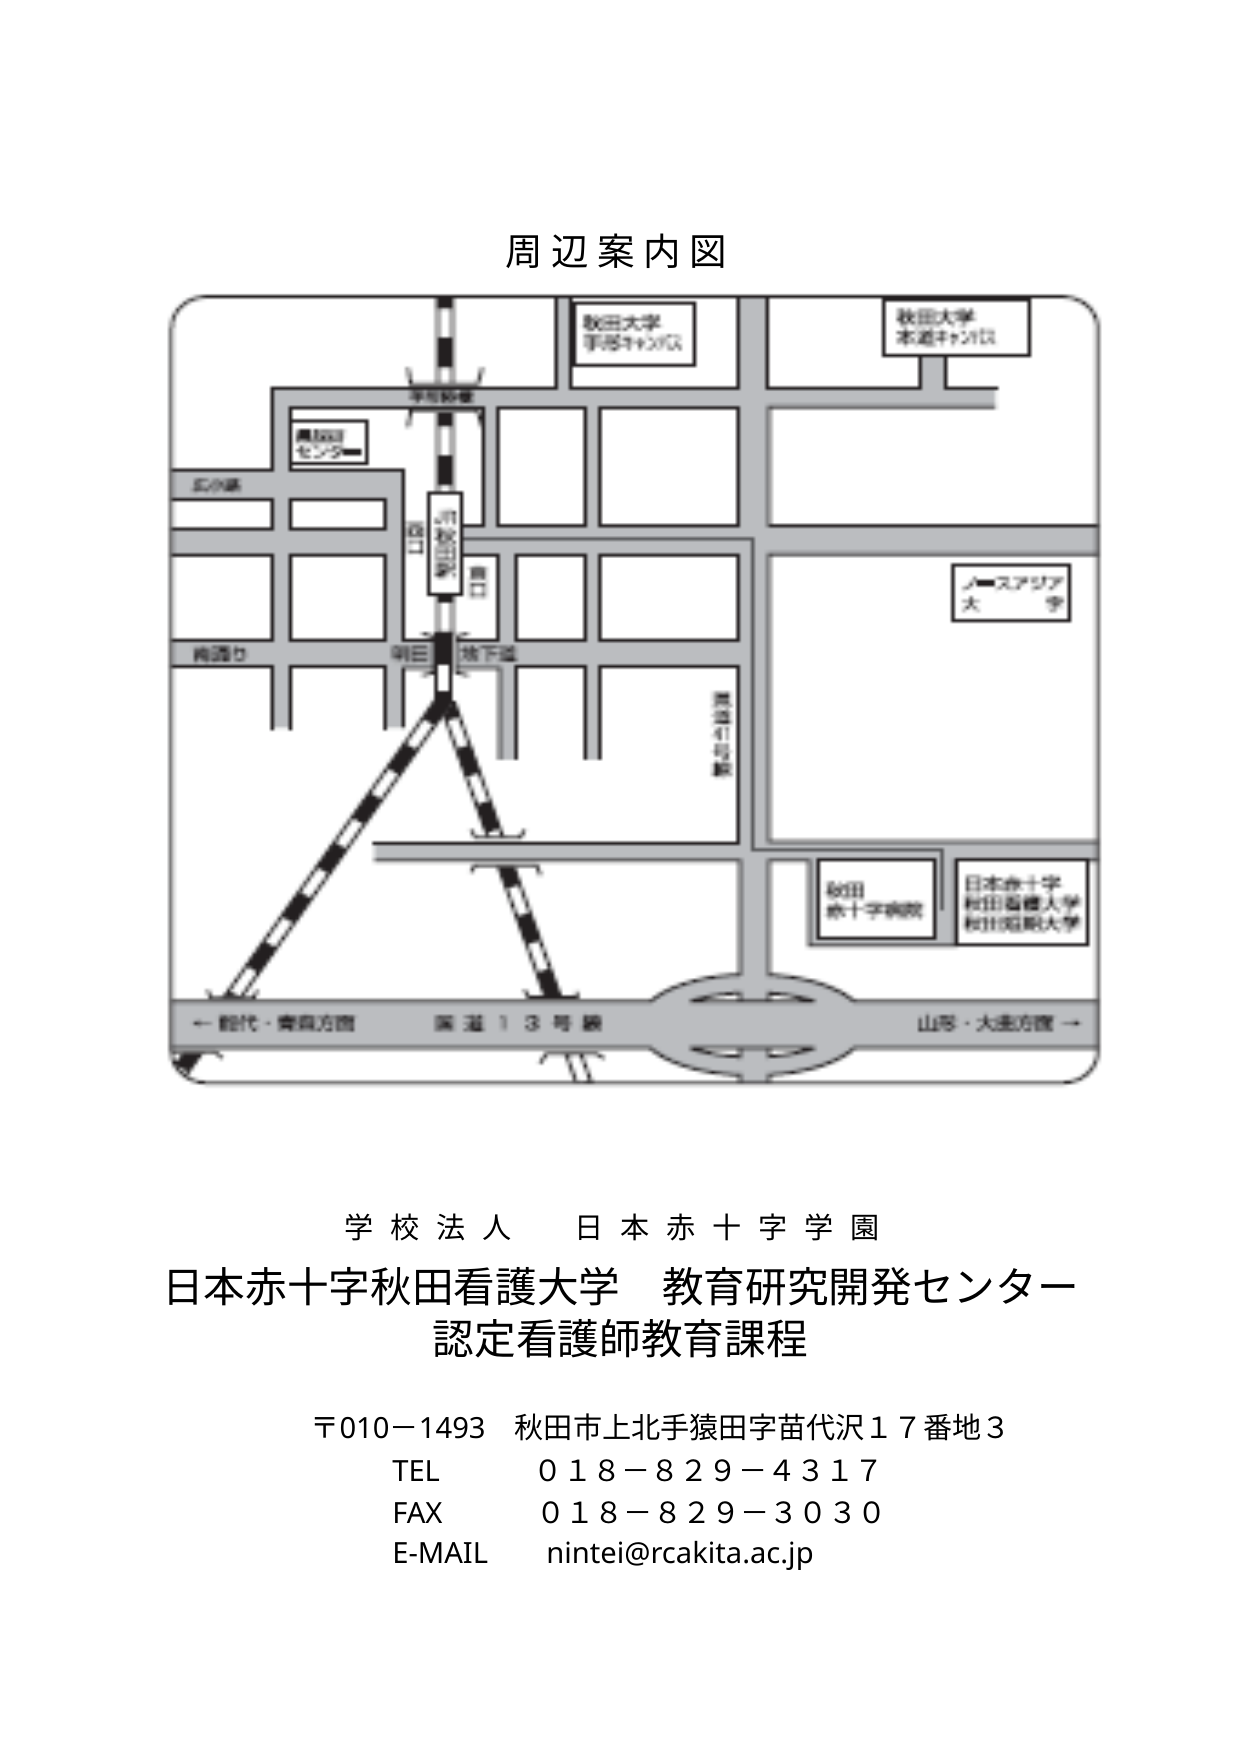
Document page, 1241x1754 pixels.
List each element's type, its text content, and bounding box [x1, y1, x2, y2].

text 学校法人 日本赤十字学園 [148, 1191, 1092, 1261]
text 日本赤十字秋田看護大学 教育研究開発センター [148, 1261, 1092, 1313]
text FAX ０１８－８２９－３０３０ [148, 1489, 1092, 1532]
text 〒010－1493 秋田市上北手猿田字苗代沢１７番地３ [148, 1405, 1092, 1447]
text 認定看護師教育課程 [148, 1313, 1092, 1365]
text TEL ０１８－８２９－４３１７ [148, 1447, 1092, 1489]
text E-MAIL nintei@rcakita.ac.jp [148, 1532, 1092, 1572]
text 周辺案内図 [148, 214, 1092, 283]
